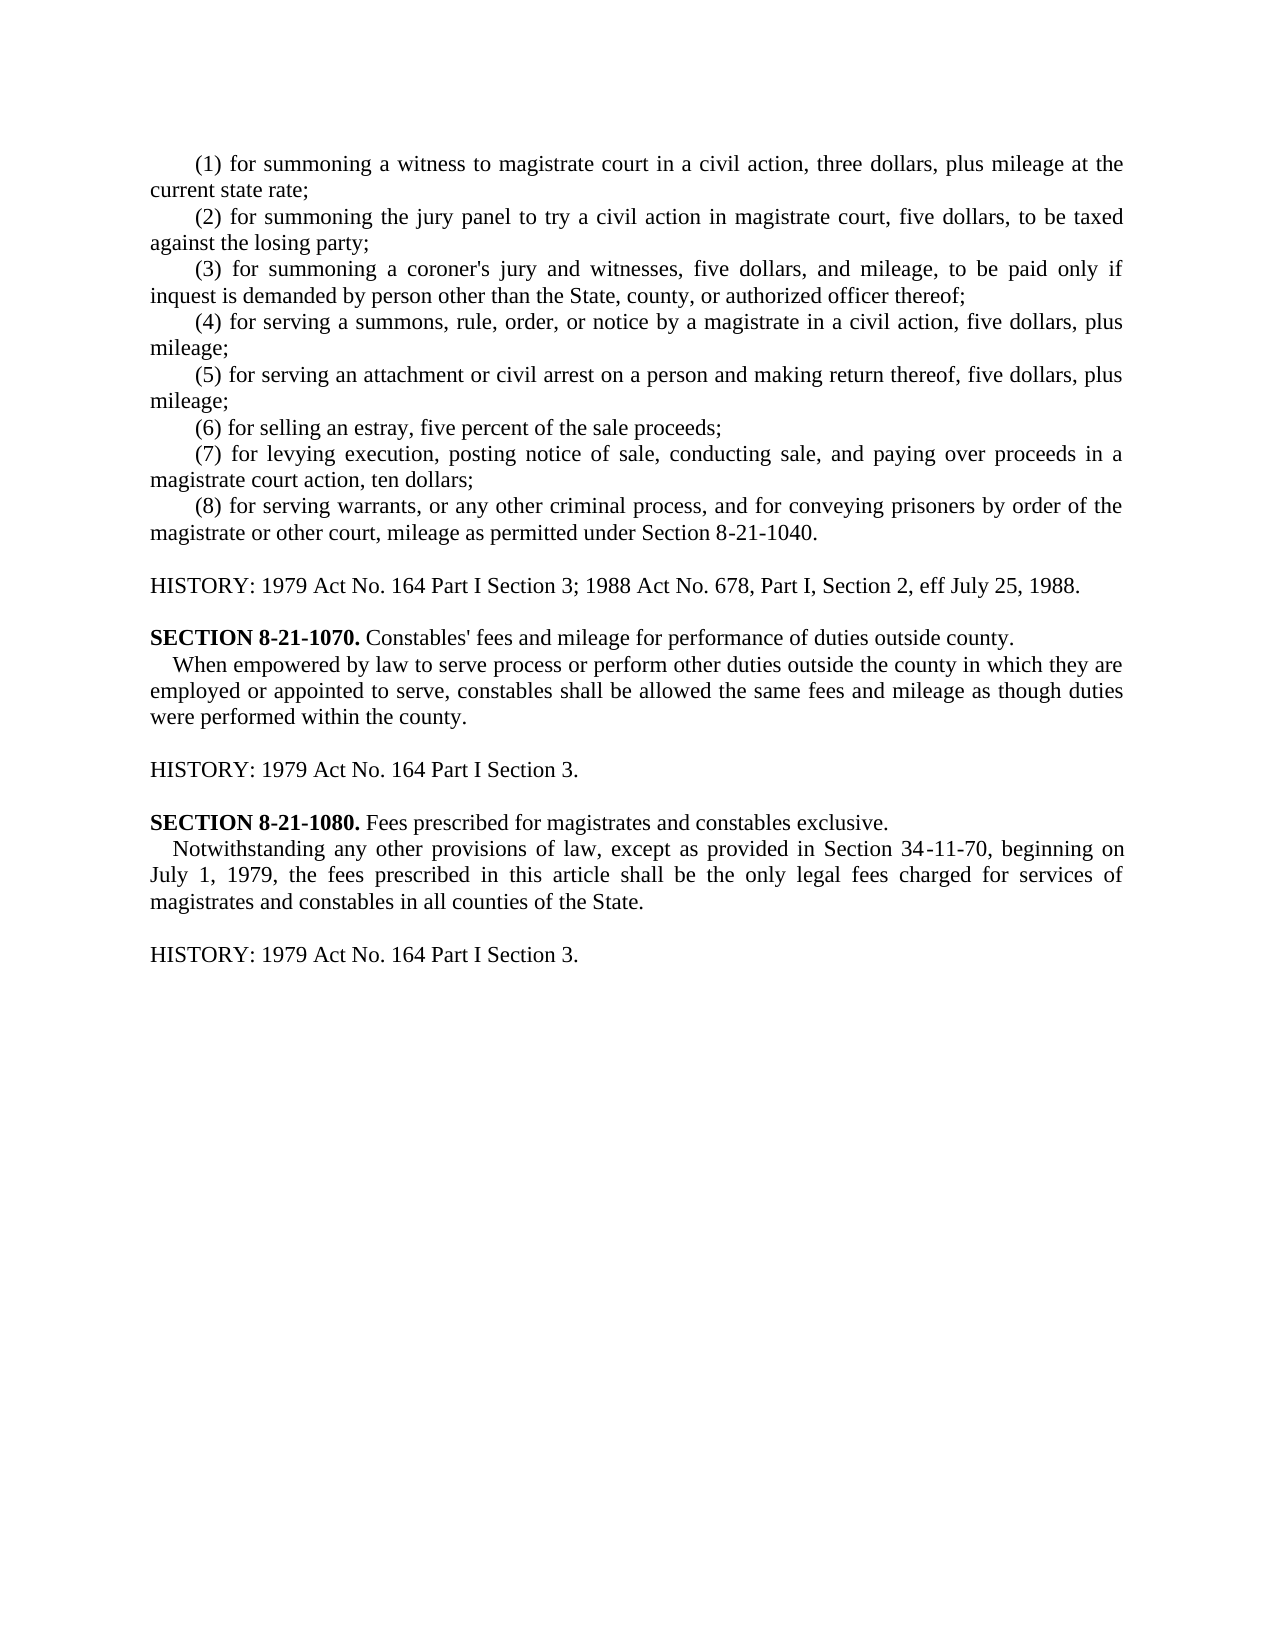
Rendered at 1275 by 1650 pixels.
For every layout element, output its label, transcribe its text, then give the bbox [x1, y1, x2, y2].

text (6) for selling an estray, five percent of the sale proceeds; [150, 413, 1125, 440]
text (8) for serving warrants, or any other criminal process, and for conveying prisoners by order of the magistrate or other court, mileage as permitted under Section 8-21-1040. [150, 493, 1125, 545]
text When empowered by law to serve process or perform other duties outside the county in which they are employed or appointed to serve, constables shall be allowed the same fees and mileage as though duties were performed within the county. [150, 651, 1125, 730]
text (1) for summoning a witness to magistrate court in a civil action, three dollars, plus mileage at the current state rate; [150, 150, 1125, 203]
text HISTORY: 1979 Act No. 164 Part I Section 3. [150, 941, 1125, 967]
text (3) for summoning a coroner's jury and witnesses, five dollars, and mileage, to be paid only if inquest is demanded by person other than the State, county, or authorized officer thereof; [150, 255, 1125, 308]
text Notwithstanding any other provisions of law, except as provided in Section 34-11-70, beginning on July 1, 1979, the fees prescribed in this article shall be the only legal fees charged for services of magistrates and constables in all counties of the State. [150, 835, 1125, 914]
text (7) for levying execution, posting notice of sale, conducting sale, and paying over proceeds in a magistrate court action, ten dollars; [150, 440, 1125, 493]
text HISTORY: 1979 Act No. 164 Part I Section 3; 1988 Act No. 678, Part I, Section 2, eff July 25, 1988. [150, 572, 1125, 598]
text SECTION 8-21-1080. Fees prescribed for magistrates and constables exclusive. [150, 809, 1125, 835]
text HISTORY: 1979 Act No. 164 Part I Section 3. [150, 756, 1125, 782]
text (5) for serving an attachment or civil arrest on a person and making return thereof, five dollars, plus mileage; [150, 361, 1125, 413]
text (2) for summoning the jury panel to try a civil action in magistrate court, five dollars, to be taxed against the losing party; [150, 203, 1125, 255]
text SECTION 8-21-1070. Constables' fees and mileage for performance of duties outside county. [150, 624, 1125, 651]
text (4) for serving a summons, rule, order, or notice by a magistrate in a civil action, five dollars, plus mileage; [150, 308, 1125, 361]
